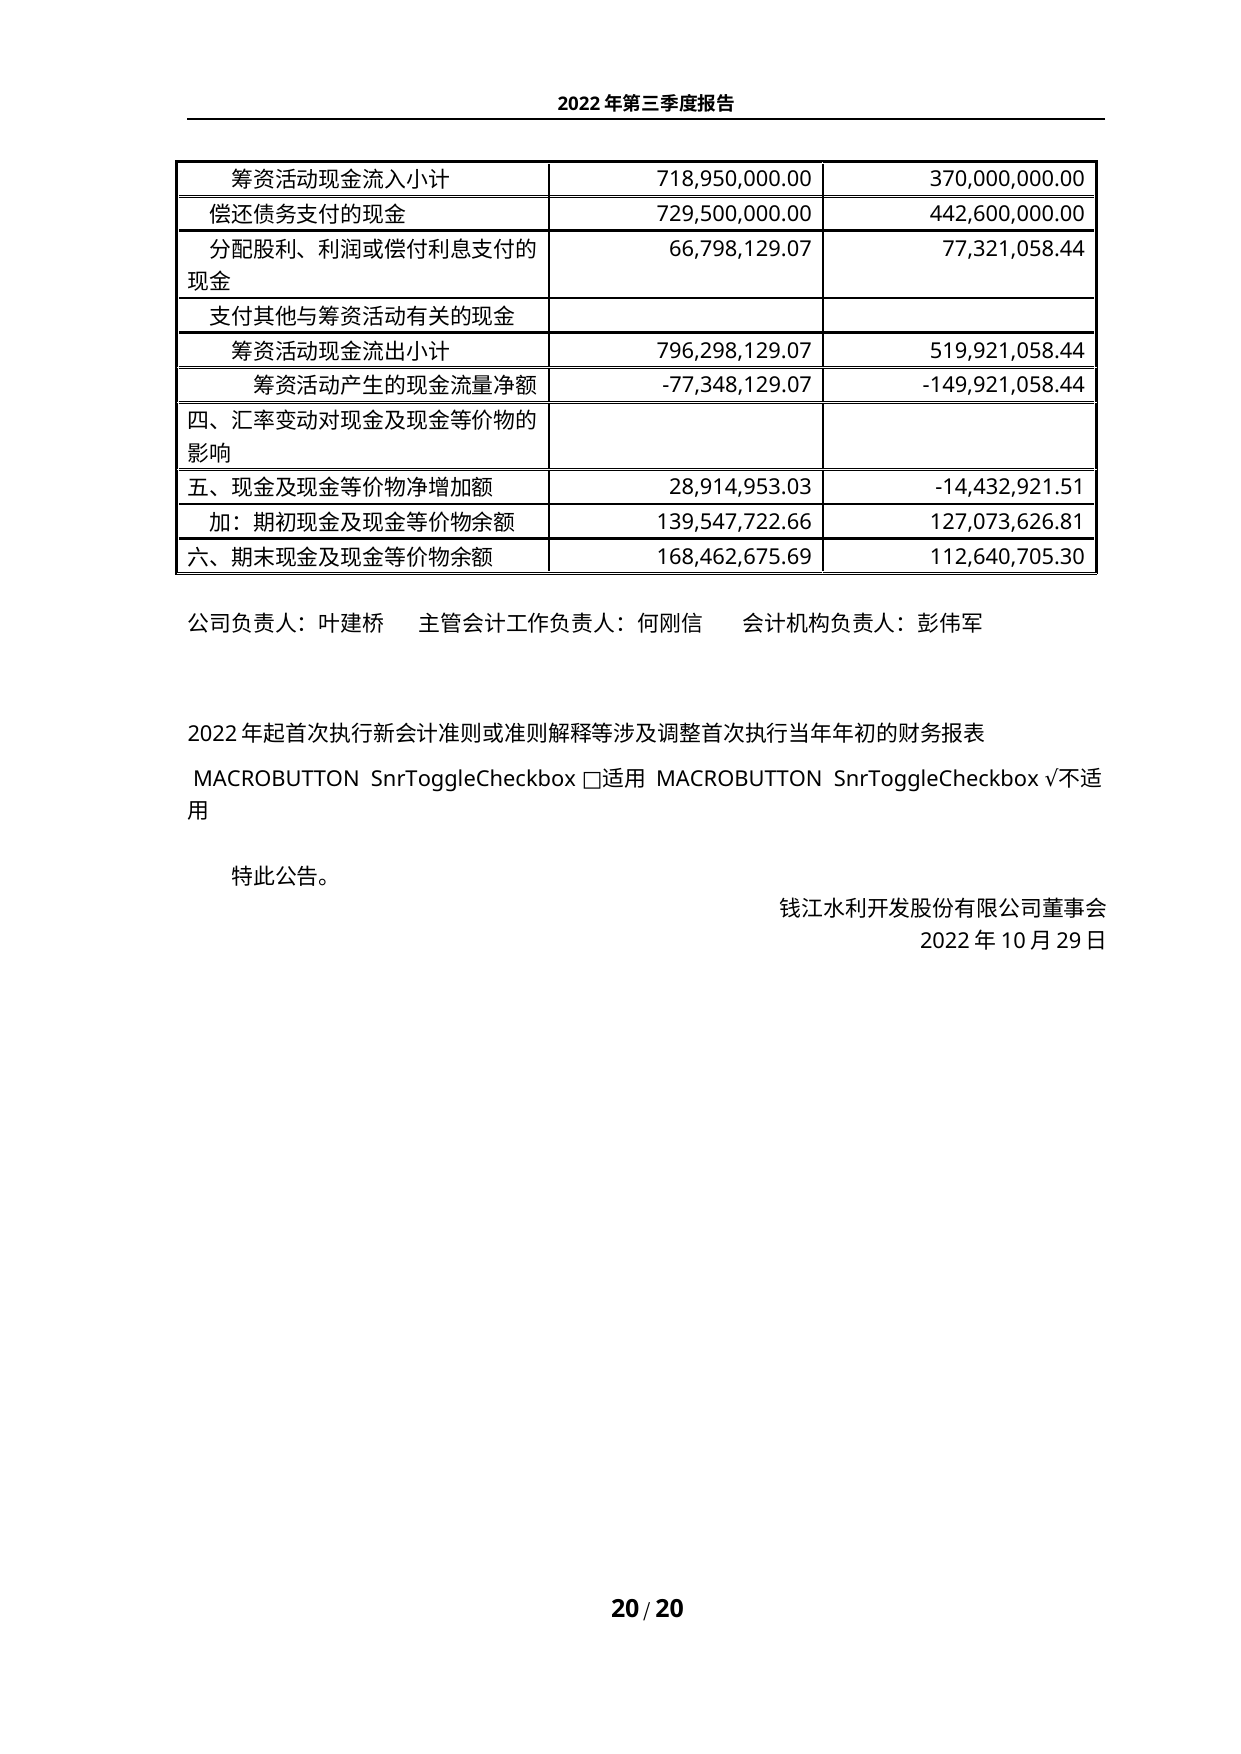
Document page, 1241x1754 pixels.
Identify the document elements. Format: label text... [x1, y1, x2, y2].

text 董事会 [187, 891, 1107, 923]
text 特此公告。 [187, 858, 1107, 891]
subtitle 2022年起首次执行新会计准则或准则解释等涉及调整首次执行当年年初的财务报表 [187, 716, 1063, 748]
